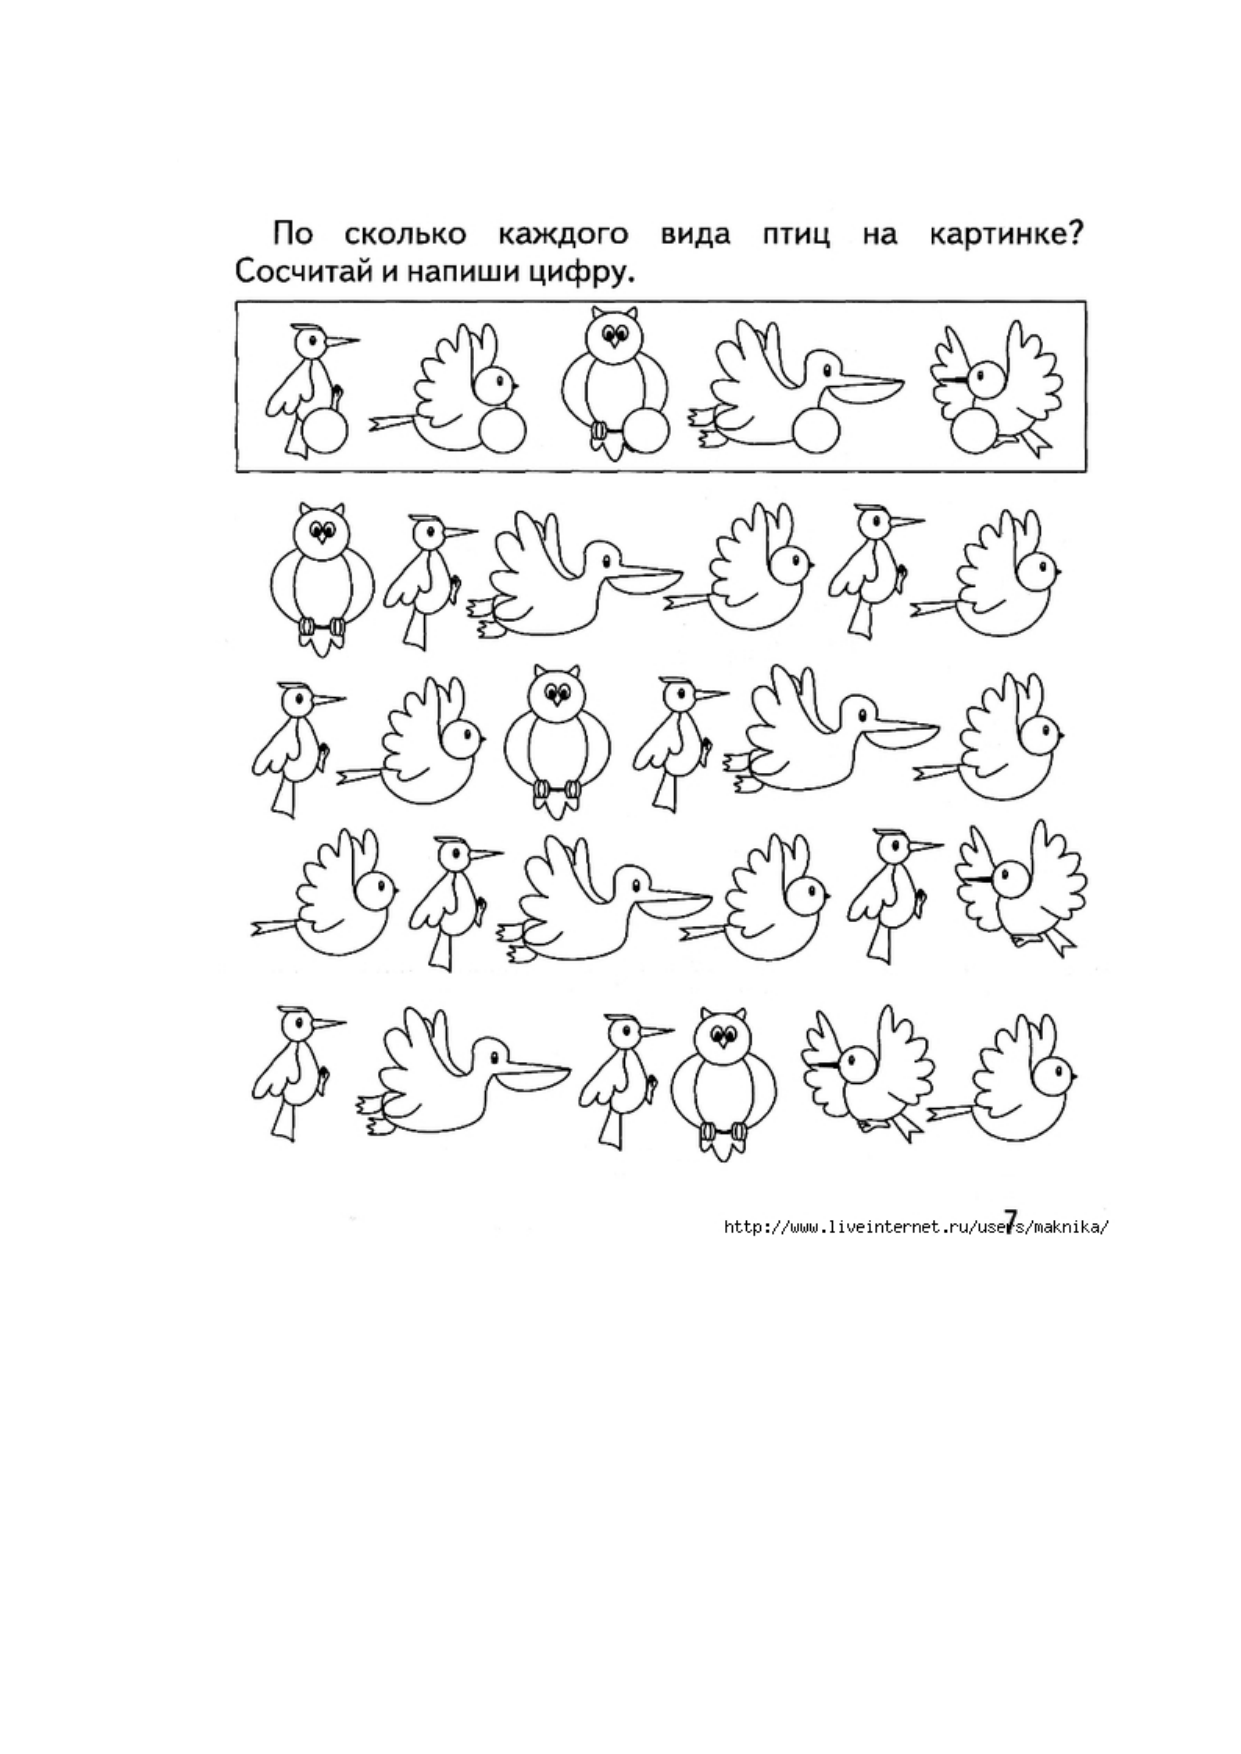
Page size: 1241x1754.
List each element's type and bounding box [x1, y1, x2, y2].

picture [177, 150, 1118, 1244]
